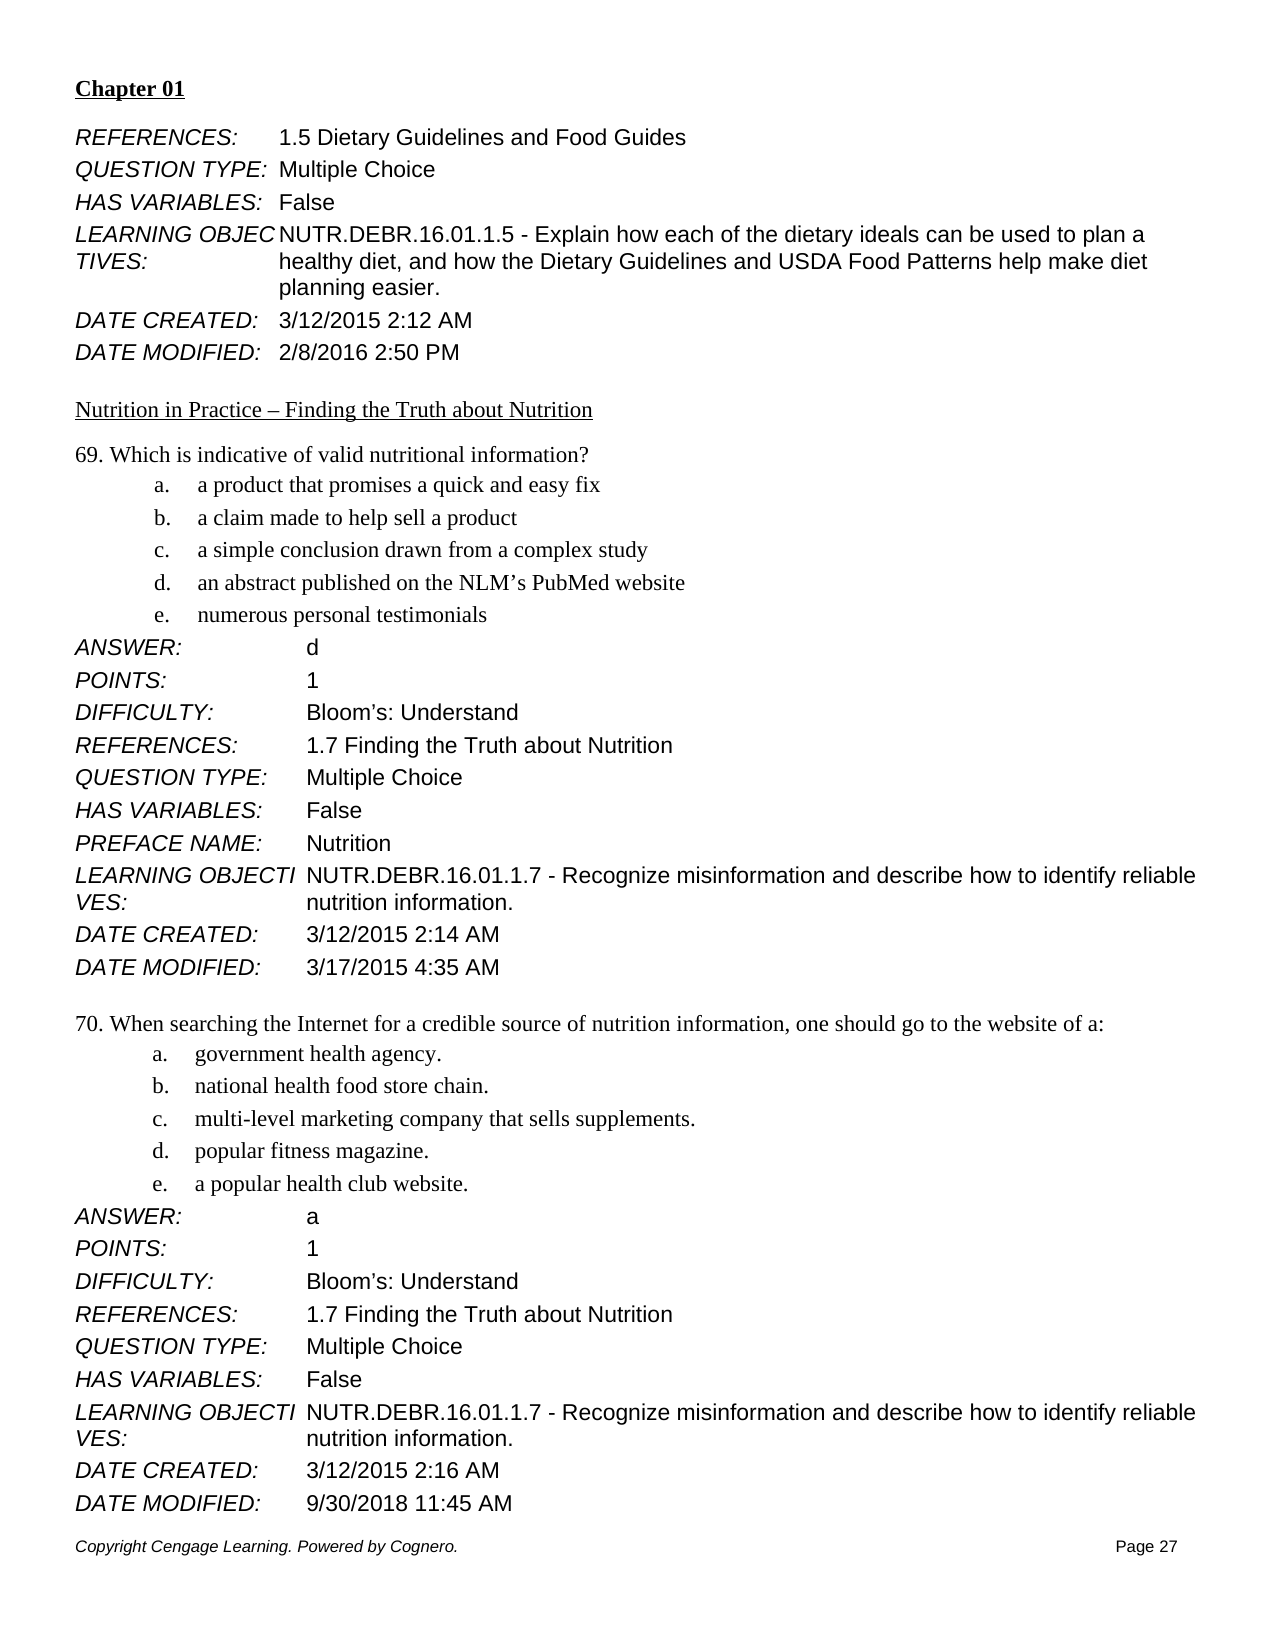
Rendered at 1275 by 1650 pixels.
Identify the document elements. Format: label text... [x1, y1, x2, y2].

table_header 69. Which is indicative of valid nutritional information?​ [75, 441, 1200, 983]
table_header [75, 121, 1200, 369]
table_header 70. When searching the Internet for a credible source of nutrition information, one should go to the website of a: [75, 1010, 1200, 1519]
table_header Nutrition in Practice – Finding the Truth about Nutrition [75, 396, 1200, 422]
